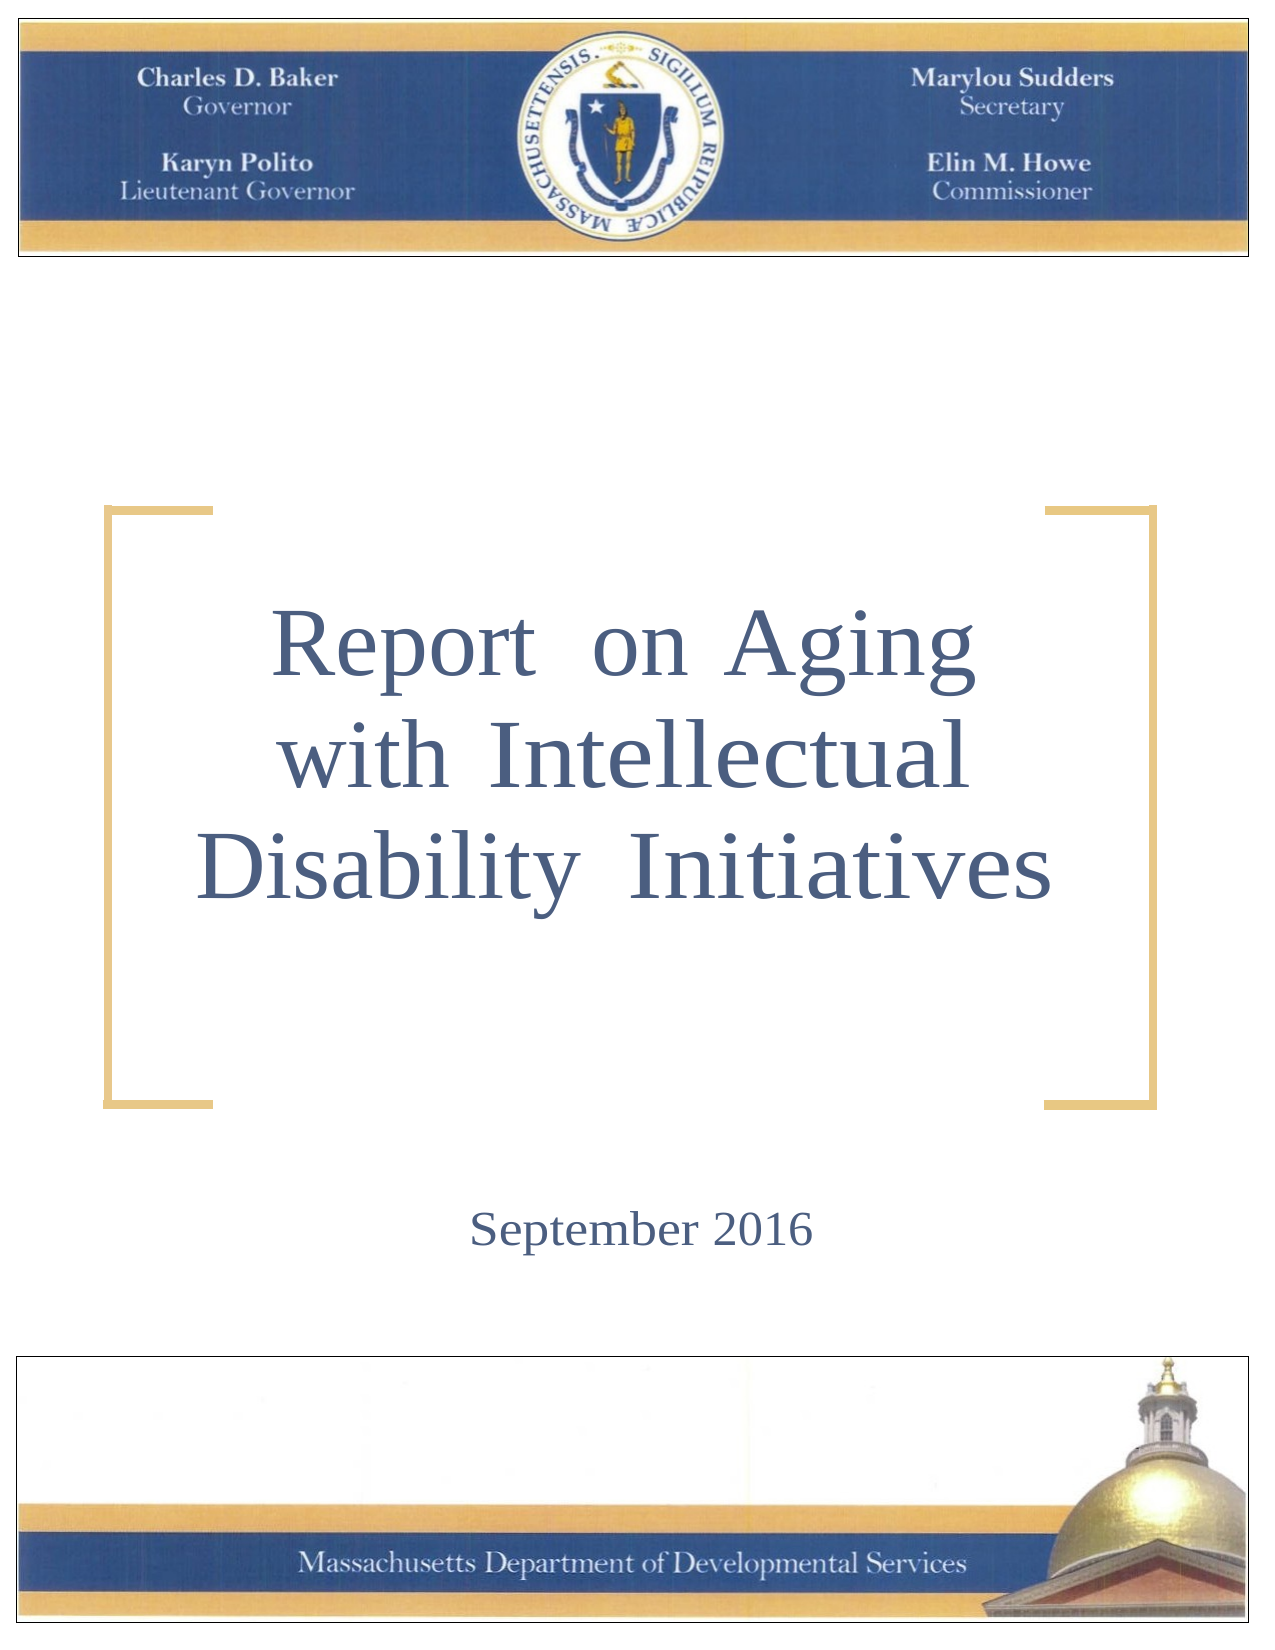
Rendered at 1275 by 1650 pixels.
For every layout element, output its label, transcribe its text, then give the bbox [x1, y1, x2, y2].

picture [19, 19, 1248, 256]
text Disability Initiatives [181, 809, 1068, 920]
text with Intellectual [262, 697, 985, 809]
picture [17, 1357, 1248, 1622]
text September 2016 [461, 1199, 821, 1256]
text Report on Aging [258, 591, 990, 697]
